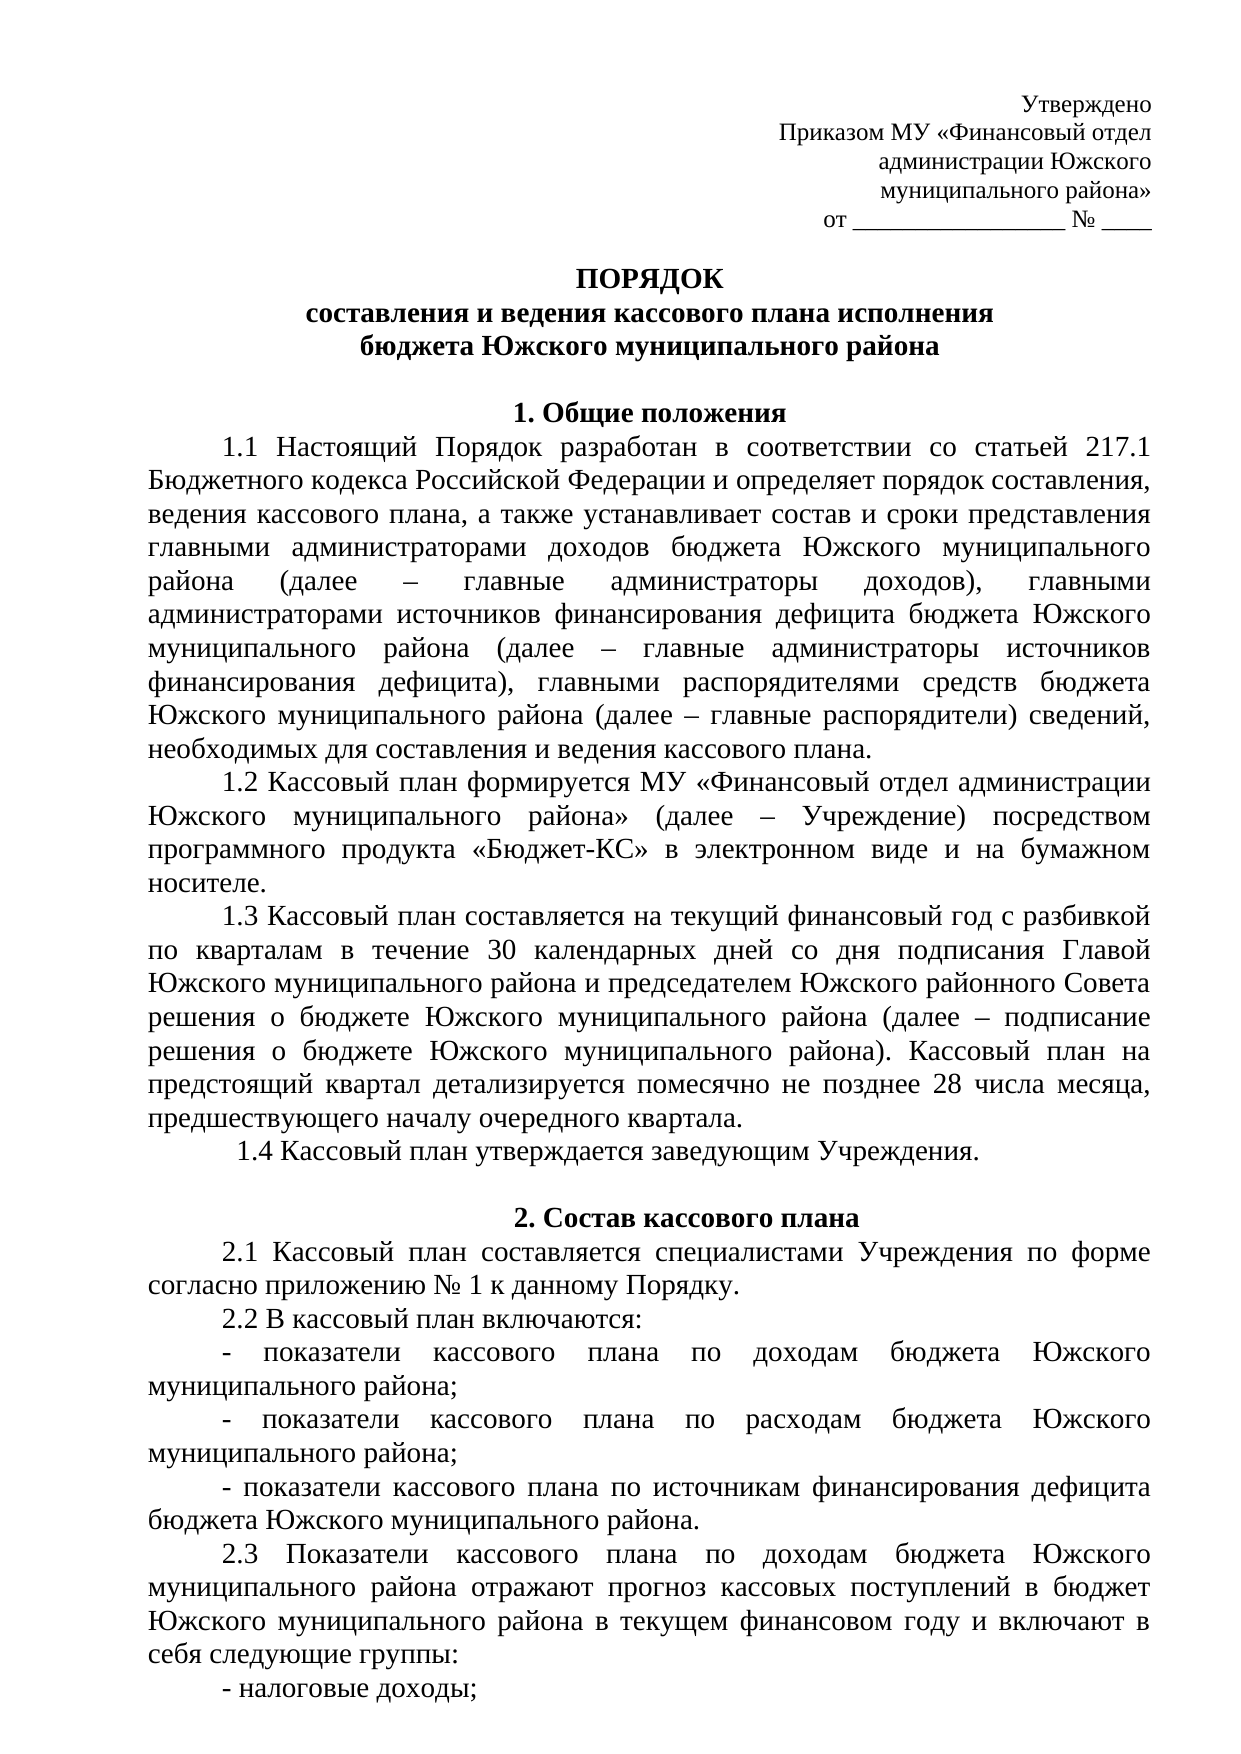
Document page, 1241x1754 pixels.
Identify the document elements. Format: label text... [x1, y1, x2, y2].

text бюджета Южского муниципального района [148, 328, 1152, 362]
text 1.4 Кассовый план утверждается заведующим Учреждения. [148, 1133, 1152, 1167]
text - показатели кассового плана по источникам финансирования дефицита бюджета Южского муниципального района. [148, 1469, 1152, 1536]
text 2.2 В кассовый план включаются: [148, 1301, 1152, 1334]
text - показатели кассового плана по расходам бюджета Южского муниципального района; [148, 1402, 1152, 1469]
text администрации Южского [148, 146, 1152, 175]
text - налоговые доходы; [148, 1670, 1152, 1703]
text Приказом МУ «Финансовый отдел [148, 117, 1152, 146]
text Утверждено [148, 89, 1152, 117]
text 2.1 Кассовый план составляется специалистами Учреждения по форме согласно приложению № 1 к данному Порядку. [148, 1234, 1152, 1301]
text - показатели кассового плана по доходам бюджета Южского муниципального района; [148, 1334, 1152, 1402]
text 2. Состав кассового плана [148, 1200, 1152, 1234]
text 1.3 Кассовый план составляется на текущий финансовый год с разбивкой по кварталам в течение 30 календарных дней со дня подписания Главой Южского муниципального района и председателем Южского районного Совета решения о бюджете Южского муниципального района (далее – подписание решения о бюджете Южского муниципального района). Кассовый план на предстоящий квартал детализируется помесячно не позднее 28 числа месяца, предшествующего началу очередного квартала. [148, 898, 1152, 1133]
text ПОРЯДОК [148, 261, 1152, 295]
text муниципального района» [148, 175, 1152, 204]
text составления и ведения кассового плана исполнения [148, 295, 1152, 328]
text 1. Общие положения [148, 395, 1152, 429]
text от _________________ № ____ [148, 204, 1152, 232]
text 2.3 Показатели кассового плана по доходам бюджета Южского муниципального района отражают прогноз кассовых поступлений в бюджет Южского муниципального района в текущем финансовом году и включают в себя следующие группы: [148, 1536, 1152, 1670]
text 1.2 Кассовый план формируется МУ «Финансовый отдел администрации Южского муниципального района» (далее – Учреждение) посредством программного продукта «Бюджет-КС» в электронном виде и на бумажном носителе. [148, 764, 1152, 898]
text 1.1 Настоящий Порядок разработан в соответствии со статьей 217.1 Бюджетного кодекса Российской Федерации и определяет порядок составления, ведения кассового плана, а также устанавливает состав и сроки представления главными администраторами доходов бюджета Южского муниципального района (далее – главные администраторы доходов), главными администраторами источников финансирования дефицита бюджета Южского муниципального района (далее – главные администраторы источников финансирования дефицита), главными распорядителями средств бюджета Южского муниципального района (далее – главные распорядители) сведений, необходимых для составления и ведения кассового плана. [148, 429, 1152, 764]
